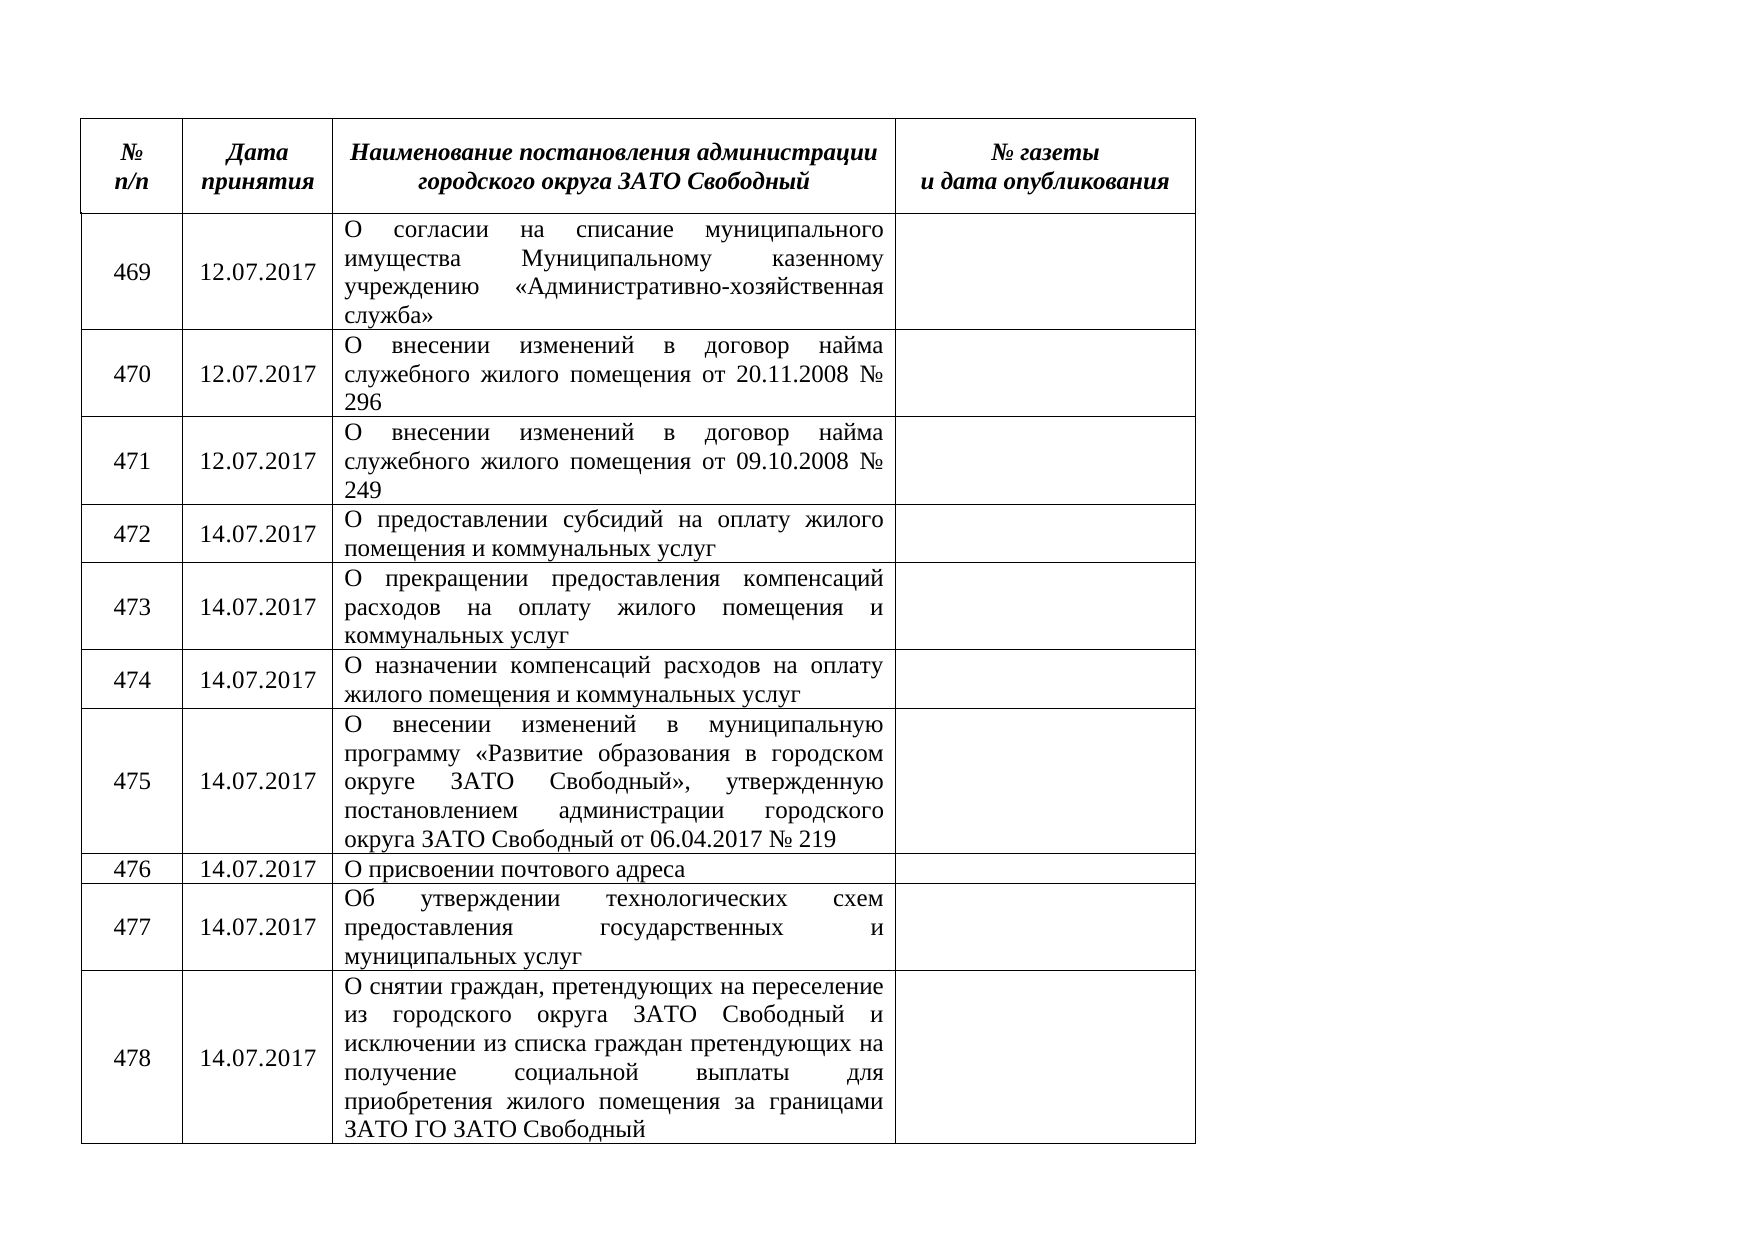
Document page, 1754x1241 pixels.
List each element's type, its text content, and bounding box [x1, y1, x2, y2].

table_cell О согласии на списание муниципального имущества Муниципальному казенному учреждению «Административно-хозяйственная служба» [333, 214, 895, 329]
table_cell [896, 330, 1195, 416]
table_cell О внесении изменений в договор найма служебного жилого помещения от 09.10.2008 № 249 [333, 417, 895, 503]
table_cell 475 [82, 709, 182, 853]
table_cell 470 [82, 330, 182, 416]
table_cell Об утверждении технологических схем предоставления государственных и муниципальных услуг [333, 884, 895, 970]
table_header № газеты и дата опубликования [896, 119, 1195, 213]
table_cell [896, 709, 1195, 853]
table_cell 477 [82, 884, 182, 970]
table_cell 471 [82, 417, 182, 503]
table_cell О присвоении почтового адреса [333, 854, 895, 882]
table_cell [896, 884, 1195, 970]
table_cell О предоставлении субсидий на оплату жилого помещения и коммунальных услуг [333, 505, 895, 562]
table_cell 12.07.2017 [183, 214, 332, 329]
table_cell [896, 971, 1195, 1143]
table_header Дата принятия [183, 119, 332, 213]
table_cell [896, 214, 1195, 329]
table_cell [896, 417, 1195, 503]
table_cell 474 [82, 650, 182, 708]
table_cell 473 [82, 563, 182, 649]
table_cell [896, 650, 1195, 708]
table_cell 14.07.2017 [183, 563, 332, 649]
table_cell 469 [82, 214, 182, 329]
table_cell 14.07.2017 [183, 971, 332, 1143]
table_cell 472 [82, 505, 182, 562]
table_cell 14.07.2017 [183, 854, 332, 882]
table_cell 14.07.2017 [183, 709, 332, 853]
table_cell О внесении изменений в муниципальную программу «Развитие образования в городском округе ЗАТО Свободный», утвержденную постановлением администрации городского округа ЗАТО Свободный от 06.04.2017 № 219 [333, 709, 895, 853]
table_cell О снятии граждан, претендующих на переселение из городского округа ЗАТО Свободный и исключении из списка граждан претендующих на получение социальной выплаты для приобретения жилого помещения за границами ЗАТО ГО ЗАТО Свободный [333, 971, 895, 1143]
table_cell [896, 505, 1195, 562]
table_cell 14.07.2017 [183, 505, 332, 562]
table_cell 476 [82, 854, 182, 882]
table_cell 12.07.2017 [183, 330, 332, 416]
table_cell [896, 854, 1195, 882]
table_cell О внесении изменений в договор найма служебного жилого помещения от 20.11.2008 № 296 [333, 330, 895, 416]
table_cell О прекращении предоставления компенсаций расходов на оплату жилого помещения и коммунальных услуг [333, 563, 895, 649]
table_header Наименование постановления администрации городского округа ЗАТО Свободный [333, 119, 895, 213]
table_cell 14.07.2017 [183, 884, 332, 970]
table_cell 478 [82, 971, 182, 1143]
table_cell [896, 563, 1195, 649]
table_cell О назначении компенсаций расходов на оплату жилого помещения и коммунальных услуг [333, 650, 895, 708]
table_cell 14.07.2017 [183, 650, 332, 708]
table_header № п/п [81, 119, 182, 213]
table_cell 12.07.2017 [183, 417, 332, 503]
